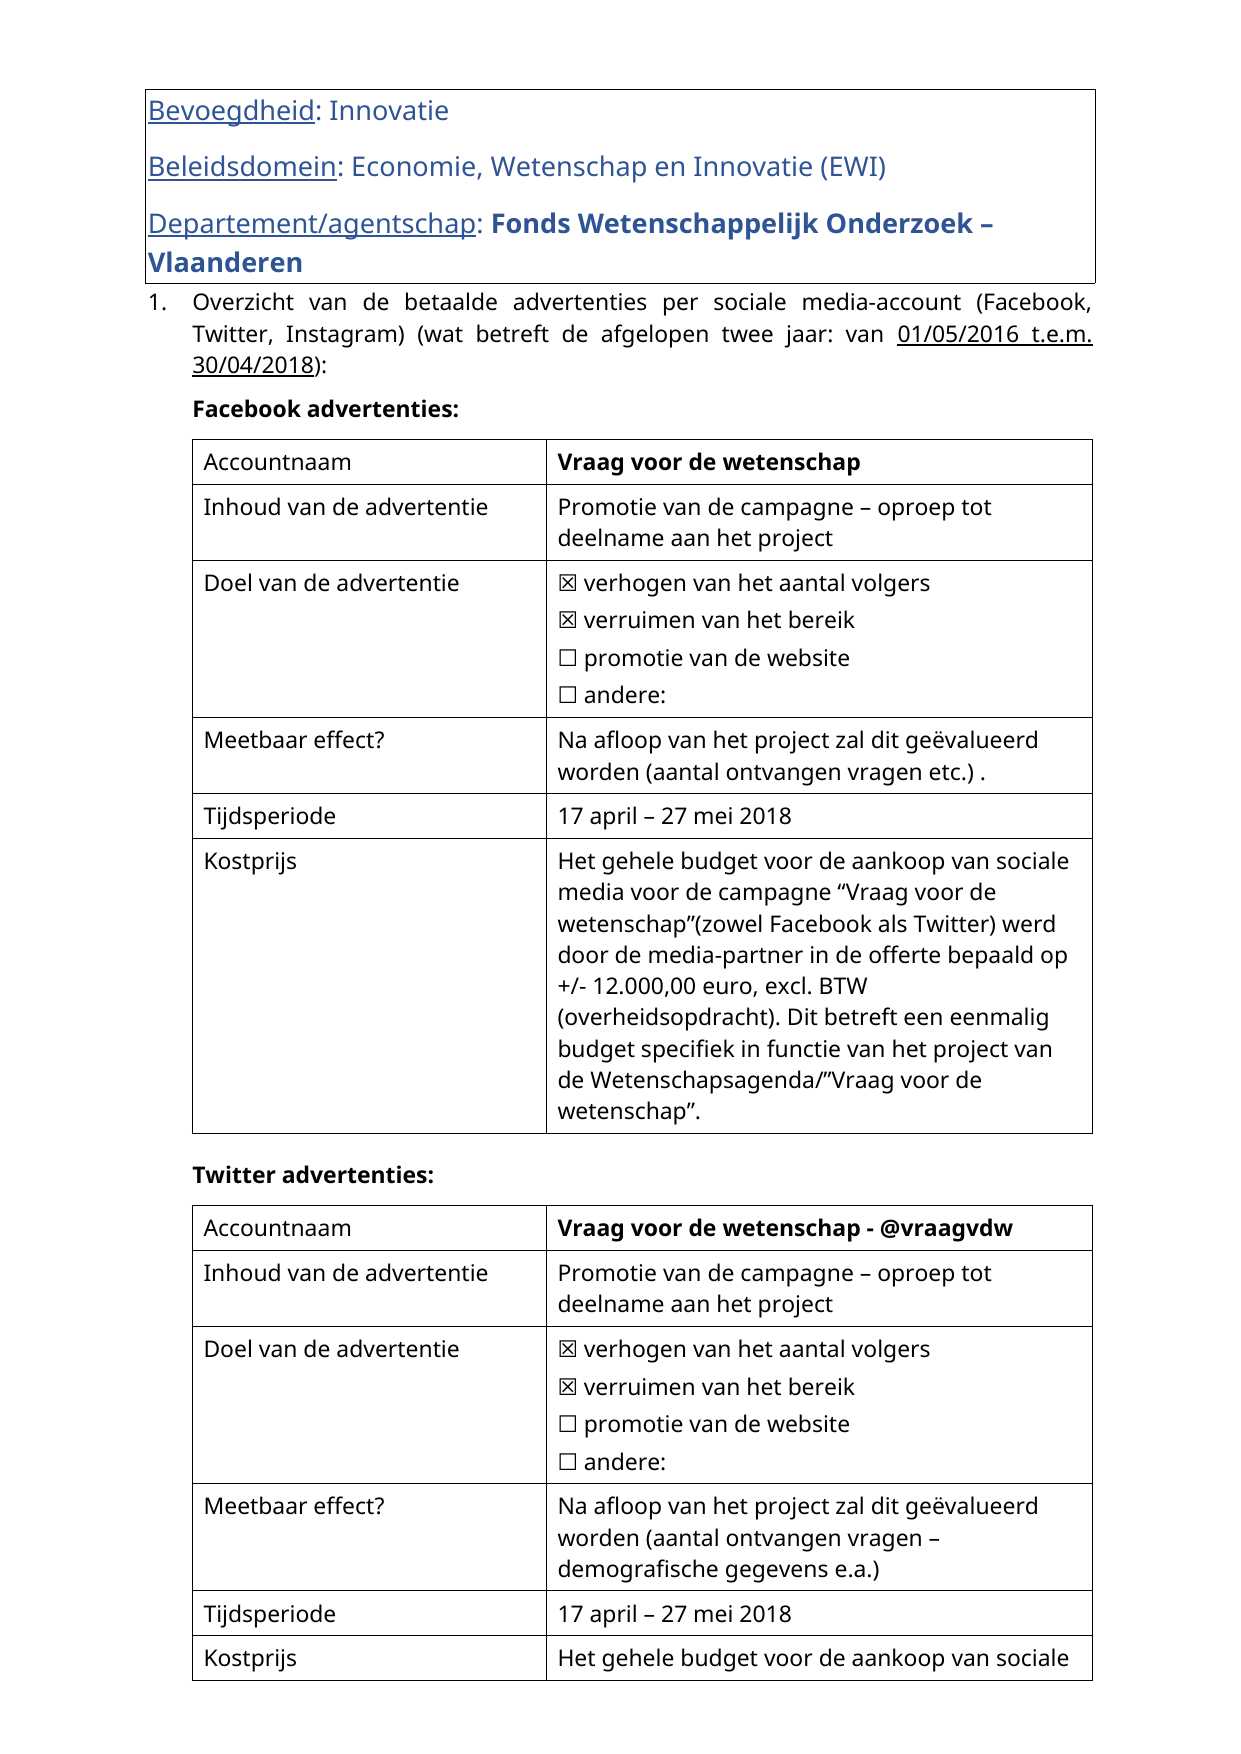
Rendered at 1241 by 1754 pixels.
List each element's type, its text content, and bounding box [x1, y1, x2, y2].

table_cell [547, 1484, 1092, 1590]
text Twitter advertenties: [192, 1159, 1092, 1190]
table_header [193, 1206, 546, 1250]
subtitle Departement/agentschap: Fonds Wetenschappelijk Onderzoek – Vlaanderen [146, 202, 1095, 283]
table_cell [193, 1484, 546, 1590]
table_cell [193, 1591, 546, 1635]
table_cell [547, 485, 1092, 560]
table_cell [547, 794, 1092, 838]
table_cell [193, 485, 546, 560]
text Bevoegdheid: Innovatie [146, 90, 1095, 128]
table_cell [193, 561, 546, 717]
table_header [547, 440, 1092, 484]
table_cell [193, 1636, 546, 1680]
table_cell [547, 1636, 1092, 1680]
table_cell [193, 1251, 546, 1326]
text Beleidsdomein: Economie, Wetenschap en Innovatie (EWI) [146, 145, 1095, 184]
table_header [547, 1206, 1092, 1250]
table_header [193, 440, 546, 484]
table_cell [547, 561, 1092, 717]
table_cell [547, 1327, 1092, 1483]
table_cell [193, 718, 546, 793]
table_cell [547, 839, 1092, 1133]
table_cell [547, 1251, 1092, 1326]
text Facebook advertenties: [192, 393, 1092, 424]
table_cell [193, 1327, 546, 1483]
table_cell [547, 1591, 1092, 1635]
list Overzicht van de betaalde advertenties per sociale media-account (Facebook, Twitter, Instagram) (wat betreft de afgelopen twee jaar: van 01/05/2016 t.e.m. 30/04/2018): [148, 286, 1092, 380]
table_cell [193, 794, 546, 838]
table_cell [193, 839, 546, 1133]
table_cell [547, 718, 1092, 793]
